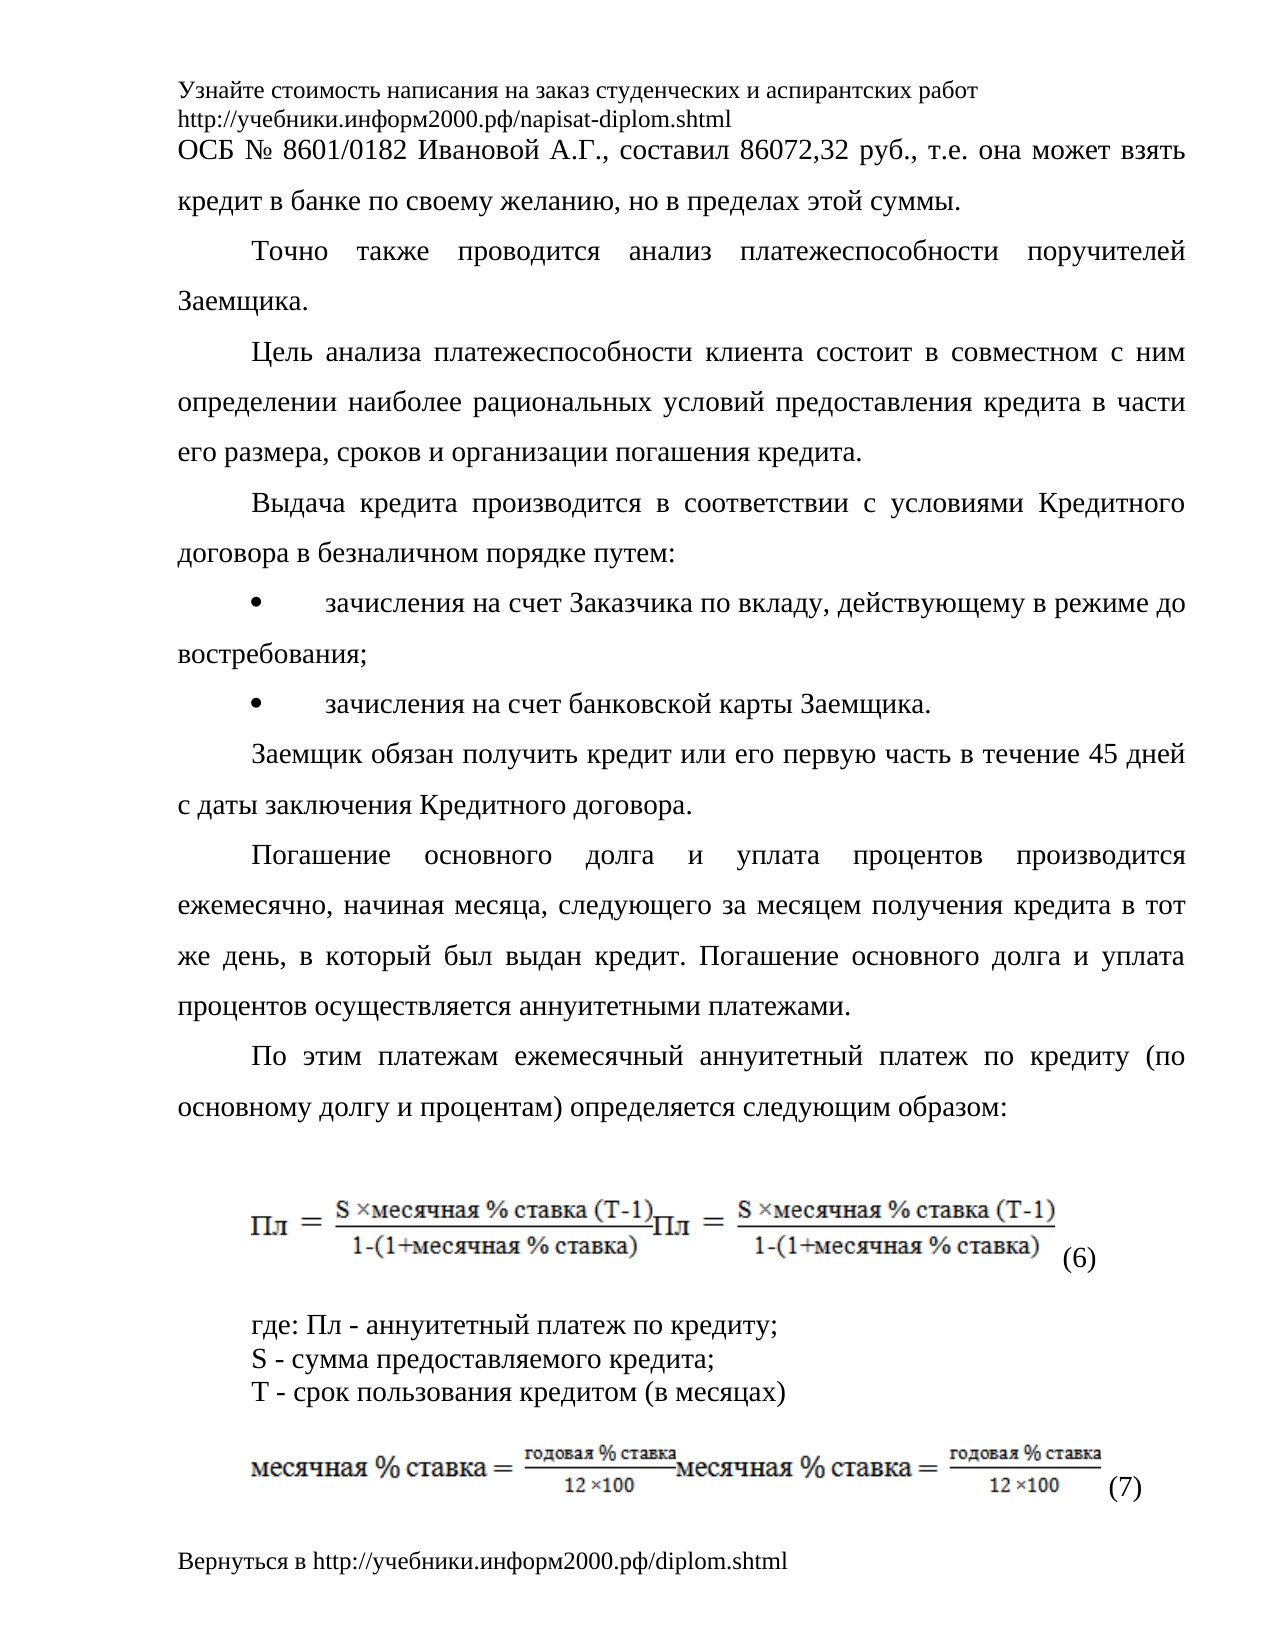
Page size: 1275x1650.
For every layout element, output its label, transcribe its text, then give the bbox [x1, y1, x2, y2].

text Погашение основного долга и уплата процентов производится ежемесячно, начиная месяца, следующего за месяцем получения кредита в тот же день, в который был выдан кредит. Погашение основного долга и уплата процентов осуществляется аннуитетными платежами. [177, 837, 1186, 1022]
text Заемщик обязан получить кредит или его первую часть в течение 45 дней с даты заключения Кредитного договора. [177, 736, 1186, 820]
text  зачисления на счет банковской карты Заемщика. [177, 686, 1186, 720]
text  зачисления на счет Заказчика по вкладу, действующему в режиме до востребования; [177, 585, 1186, 669]
text (6) [177, 1189, 1186, 1274]
text Выдача кредита производится в соответствии с условиями Кредитного договора в безналичном порядке путем: [177, 485, 1186, 568]
text Т - срок пользования кредитом (в месяцах) [177, 1374, 1186, 1408]
text Цель анализа платежеспособности клиента состоит в совместном с ним определении наиболее рациональных условий предоставления кредита в части его размера, сроков и организации погашения кредита. [177, 334, 1186, 468]
text S - сумма предоставляемого кредита; [177, 1341, 1186, 1374]
text По этим платежам ежемесячный аннуитетный платеж по кредиту (по основному долгу и процентам) определяется следующим образом: [177, 1038, 1186, 1122]
text где: Пл - аннуитетный платеж по кредиту; [177, 1307, 1186, 1341]
text Точно также проводится анализ платежеспособности поручителей Заемщика. [177, 233, 1186, 317]
text (7) [177, 1441, 1186, 1503]
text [177, 132, 1186, 216]
